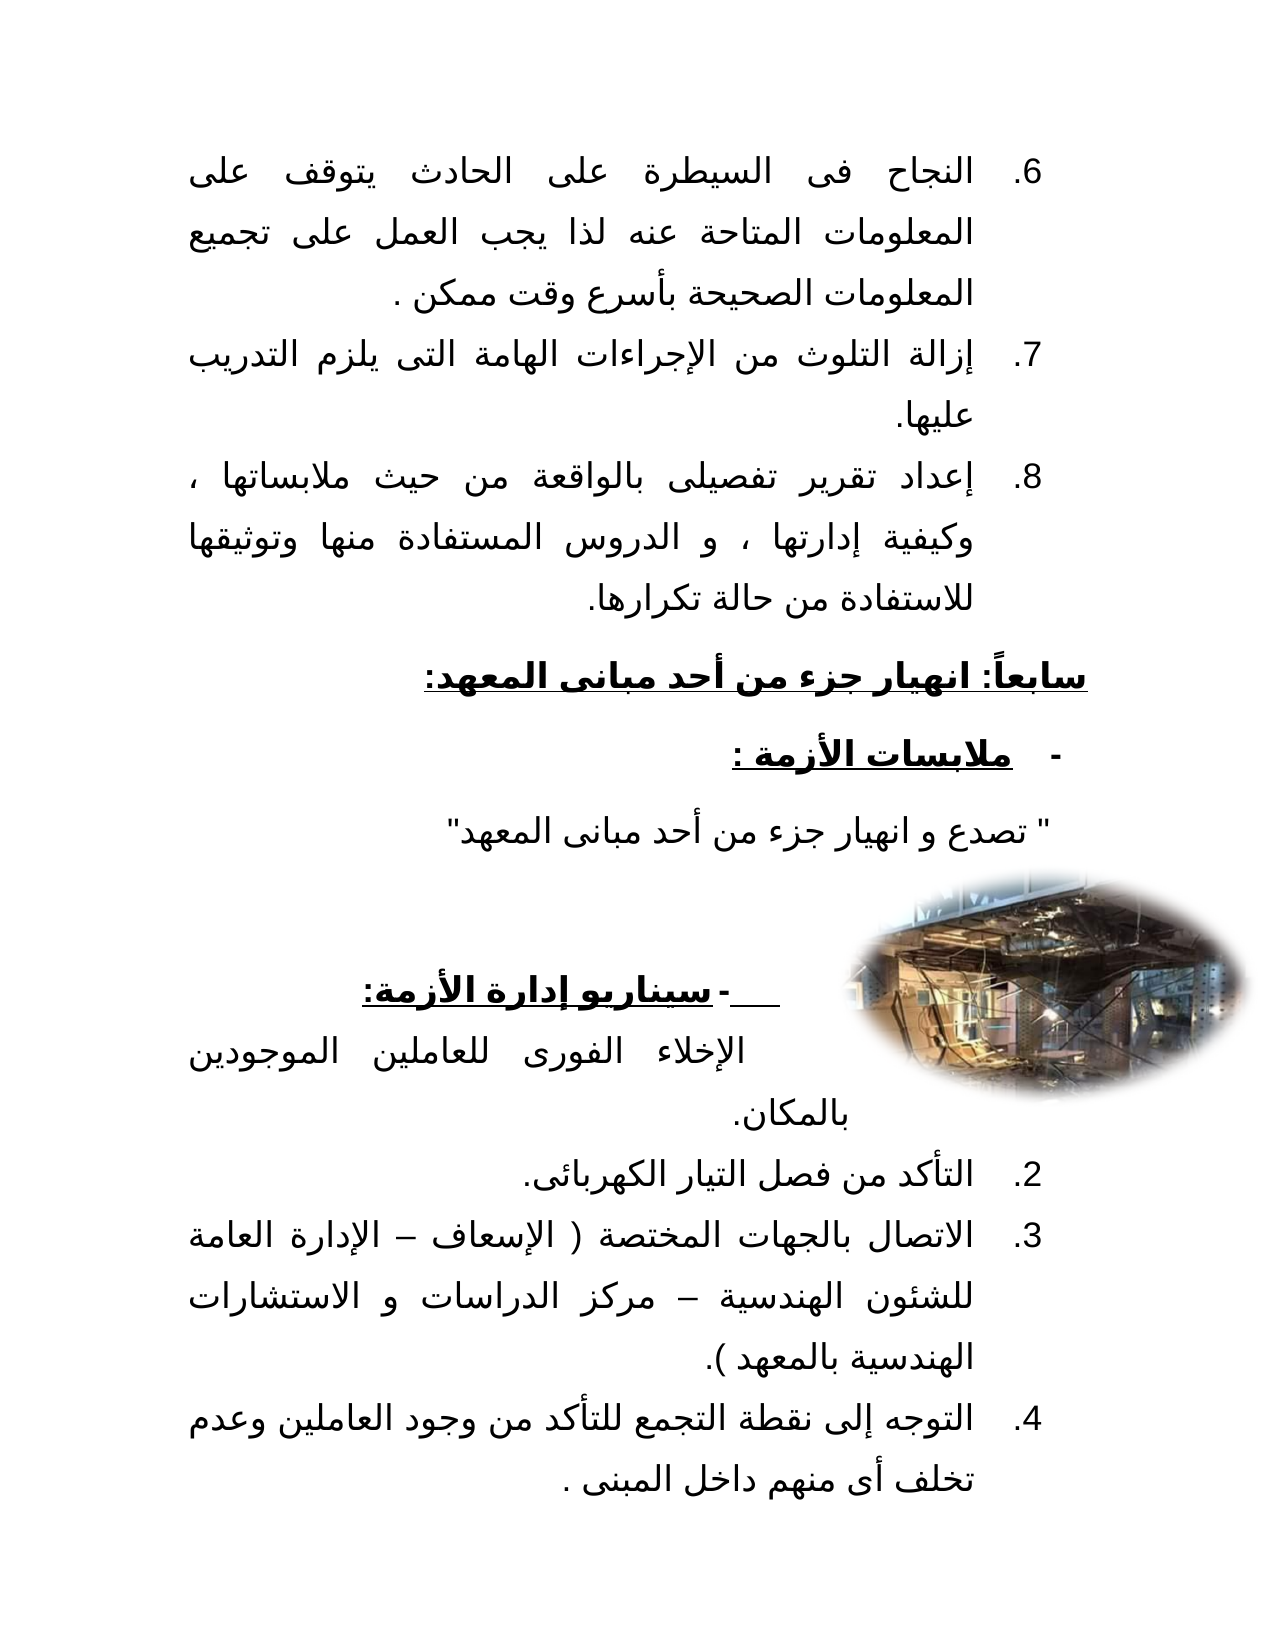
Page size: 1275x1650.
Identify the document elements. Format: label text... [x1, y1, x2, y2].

list التأكد من فصل التيار الكهربائى. [187, 1153, 1012, 1193]
list النجاح فى السيطرة على الحادث يتوقف على المعلومات المتاحة عنه لذا يجب العمل على تجميع المعلومات الصحيحة بأسرع وقت ممكن . [187, 150, 1012, 313]
text سابعاً: انهيار جزء من أحد مبانى المعهد: [187, 655, 1087, 696]
picture [869, 893, 1227, 1078]
list الاتصال بالجهات المختصة ( الإسعاف – الإدارة العامة للشئون الهندسية – مركز الدراسات و الاستشارات الهندسية بالمعهد ). [187, 1214, 1012, 1377]
list إعداد تقرير تفصيلى بالواقعة من حيث ملابساتها ، وكيفية إدارتها ، و الدروس المستفادة منها وتوثيقها للاستفادة من حالة تكرارها. [187, 455, 1012, 618]
list الإخلاء الفورى للعاملين الموجودين بالمكان. [187, 1031, 1012, 1132]
list سيناريو إدارة الأزمة: [187, 969, 850, 1010]
list التوجه إلى نقطة التجمع للتأكد من وجود العاملين وعدم تخلف أى منهم داخل المبنى . [187, 1397, 1012, 1499]
text " تصدع و انهيار جزء من أحد مبانى المعهد" [187, 810, 1050, 851]
list إزالة التلوث من الإجراءات الهامة التى يلزم التدريب عليها. [187, 333, 1012, 435]
list ملابسات الأزمة : [187, 733, 1050, 773]
